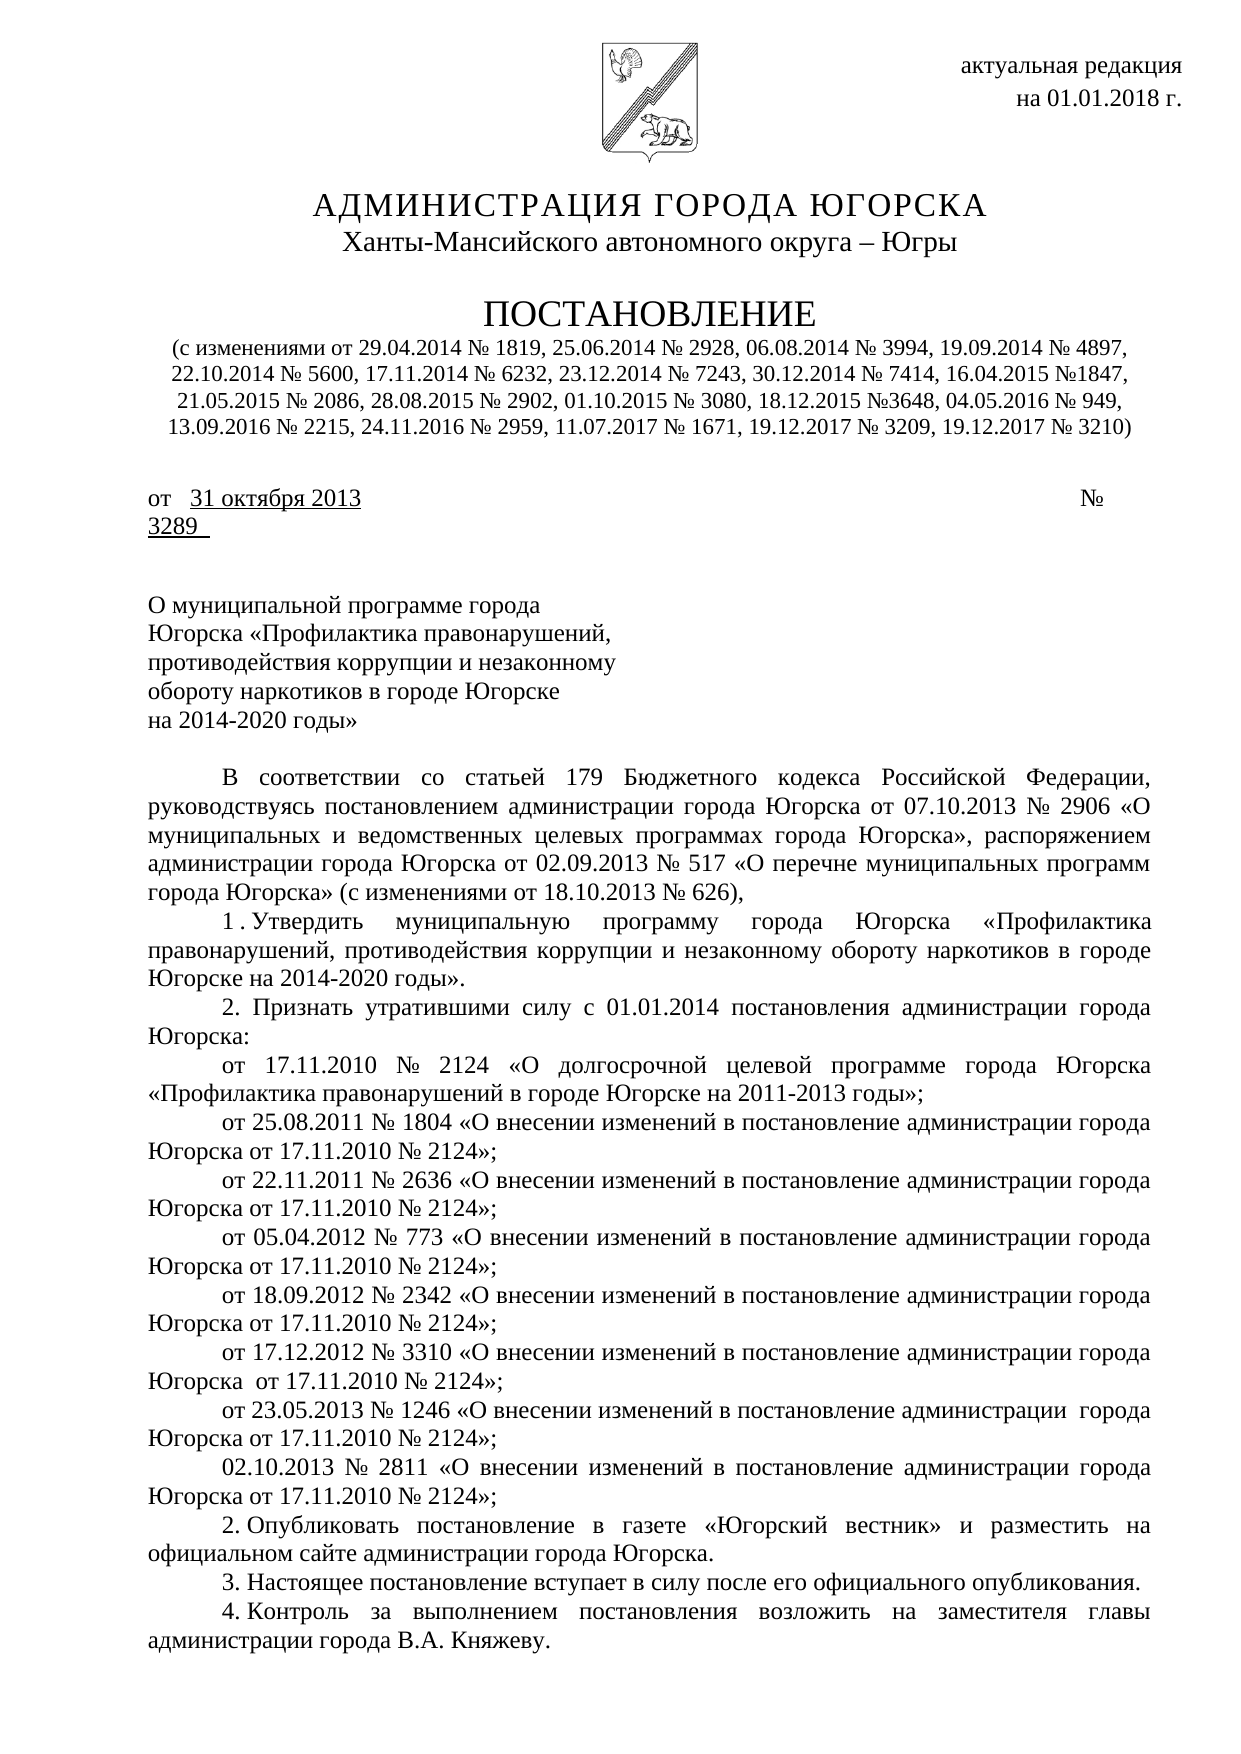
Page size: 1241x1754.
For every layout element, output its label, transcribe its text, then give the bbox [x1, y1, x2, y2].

text (с изменениями от 29.04.2014 № 1819, 25.06.2014 № 2928, 06.08.2014 № 3994, 19.09.2014 № 4897, 22.10.2014 № 5600, 17.11.2014 № 6232, 23.12.2014 № 7243, 30.12.2014 № 7414, 16.04.2015 №1847, 21.05.2015 № 2086, 28.08.2015 № 2902, 01.10.2015 № 3080, 18.12.2015 №3648, 04.05.2016 № 949, 13.09.2016 № 2215, 24.11.2016 № 2959, 11.07.2017 № 1671, 19.12.2017 № 3209, 19.12.2017 № 3210) [148, 334, 1152, 439]
text Югорска «Профилактика правонарушений, [148, 618, 1152, 647]
text 3. Настоящее постановление вступает в силу после его официального опубликования. [148, 1567, 1152, 1596]
text от 18.09.2012 № 2342 «О внесении изменений в постановление администрации города Югорска от 17.11.2010 № 2124»; [148, 1280, 1152, 1337]
text 1.Утвердить муниципальную программу города Югорска «Профилактика правонарушений, противодействия коррупции и незаконному обороту наркотиков в городе Югорске на 2014-2020 годы». [148, 906, 1152, 992]
text АДМИНИСТРАЦИЯ ГОРОДА ЮГОРСКА [148, 186, 1152, 224]
text от 17.12.2012 № 3310 «О внесении изменений в постановление администрации города Югорска от 17.11.2010 № 2124»; [148, 1337, 1152, 1395]
text от 22.11.2011 № 2636 «О внесении изменений в постановление администрации города Югорска от 17.11.2010 № 2124»; [148, 1165, 1152, 1222]
text от 23.05.2013 № 1246 «О внесении изменений в постановление администрации города Югорска от 17.11.2010 № 2124»; [148, 1395, 1152, 1452]
text от 17.11.2010 № 2124 «О долгосрочной целевой программе города Югорска «Профилактика правонарушений в городе Югорске на 2011-2013 годы»; [148, 1050, 1152, 1107]
text 2. Признать утратившими силу с 01.01.2014 постановления администрации города Югорска: [148, 992, 1152, 1050]
text от 25.08.2011 № 1804 «О внесении изменений в постановление администрации города Югорска от 17.11.2010 № 2124»; [148, 1107, 1152, 1165]
text 02.10.2013 № 2811 «О внесении изменений в постановление администрации города Югорска от 17.11.2010 № 2124»; [148, 1452, 1152, 1510]
text обороту наркотиков в городе Югорске [148, 676, 1152, 705]
text на 2014-2020 годы» [148, 705, 1152, 733]
text Ханты-Мансийского автономного округа – Югры [148, 224, 1152, 257]
text противодействия коррупции и незаконному [148, 647, 1152, 676]
text 2. Опубликовать постановление в газете «Югорский вестник» и разместить на официальном сайте администрации города Югорска. [148, 1510, 1152, 1567]
text В соответствии со статьей 179 Бюджетного кодекса Российской Федерации, руководствуясь постановлением администрации города Югорска от 07.10.2013 № 2906 «О муниципальных и ведомственных целевых программах города Югорска», распоряжением администрации города Югорска от 02.09.2013 № 517 «О перечне муниципальных программ города Югорска» (с изменениями от 18.10.2013 № 626), [148, 762, 1152, 906]
text ПОСТАНОВЛЕНИЕ [148, 291, 1152, 334]
text 4. Контроль за выполнением постановления возложить на заместителя главы администрации города В.А. Княжеву. [148, 1596, 1152, 1653]
picture [601, 41, 699, 165]
text О муниципальной программе города [148, 590, 1152, 618]
text от 05.04.2012 № 773 «О внесении изменений в постановление администрации города Югорска от 17.11.2010 № 2124»; [148, 1222, 1152, 1280]
text от 31 октября 2013 № 3289 [148, 483, 1152, 540]
